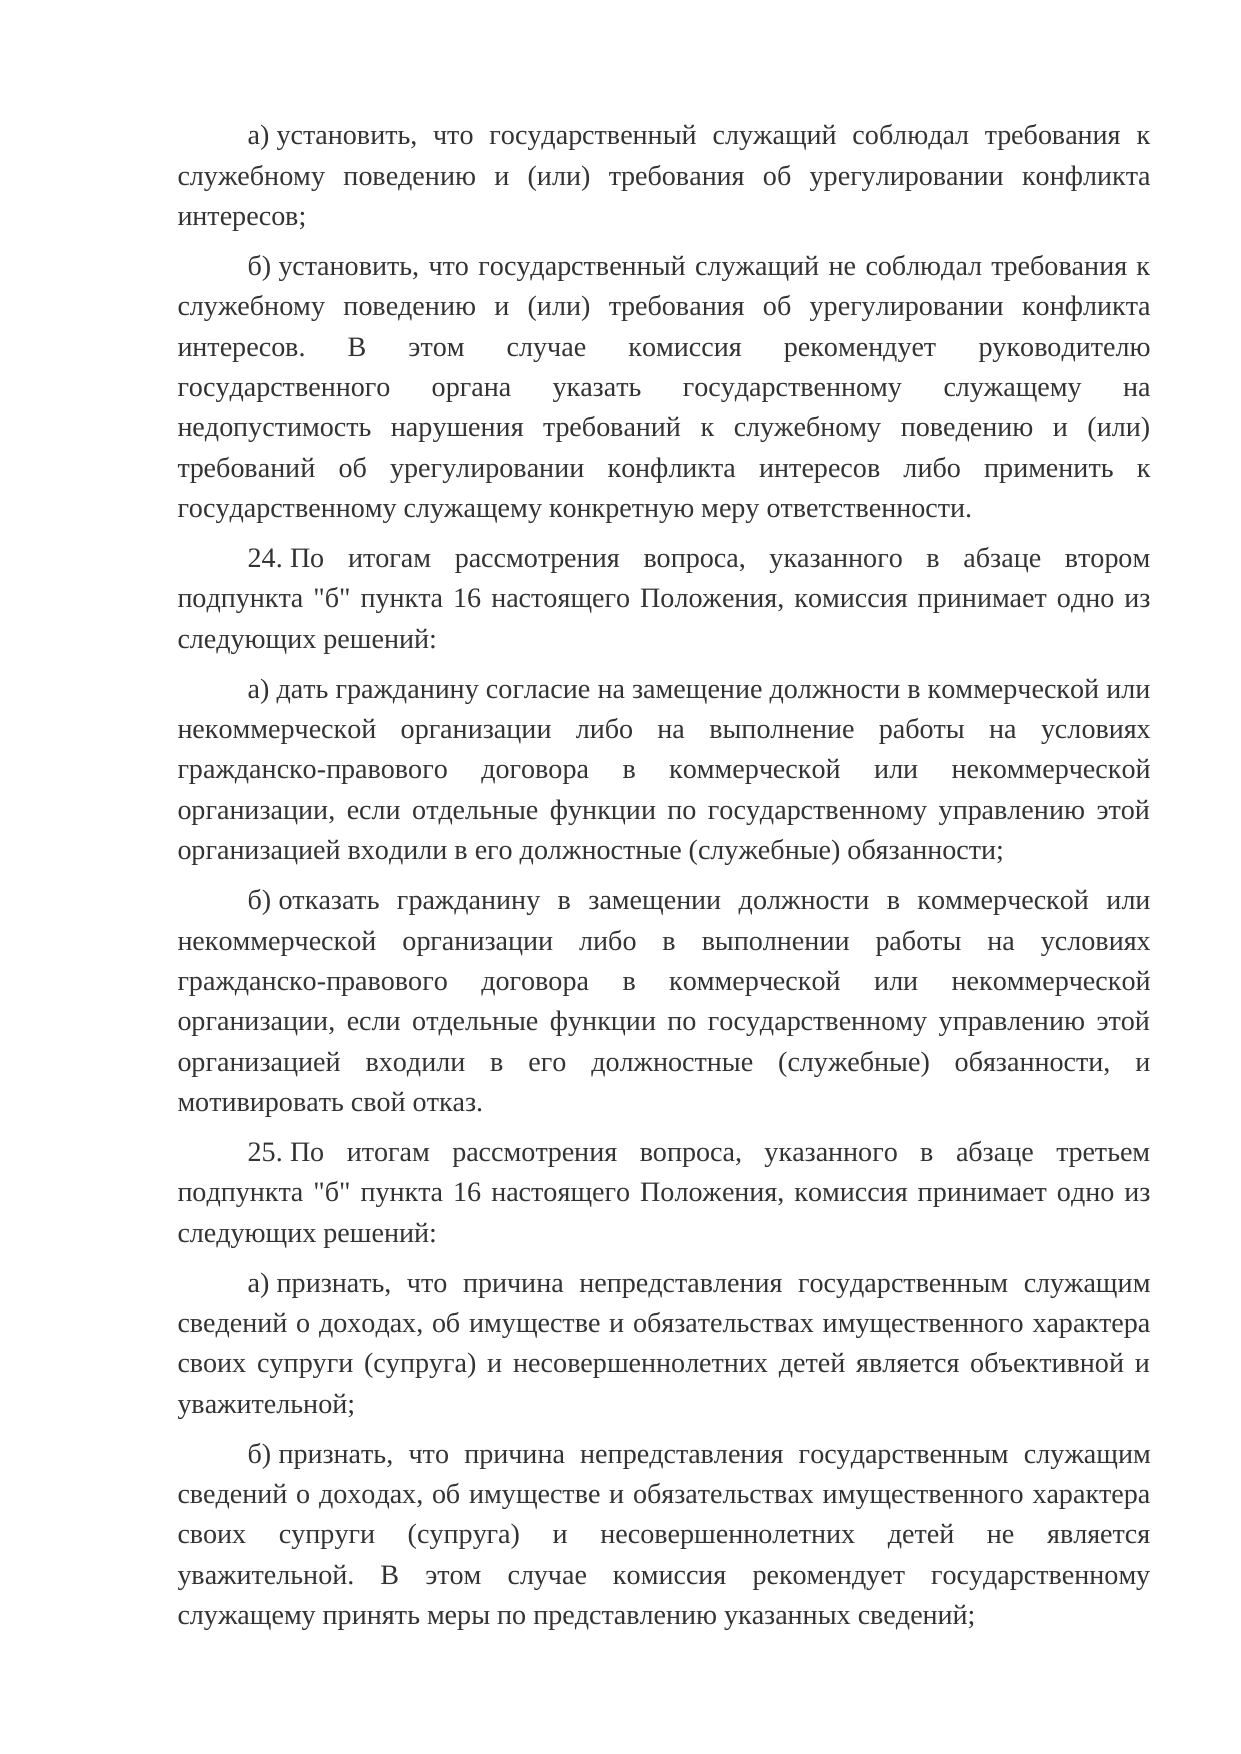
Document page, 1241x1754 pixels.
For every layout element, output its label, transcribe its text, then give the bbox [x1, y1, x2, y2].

text б) отказать гражданину в замещении должности в коммерческой или некоммерческой организации либо в выполнении работы на условиях гражданско-правового договора в коммерческой или некоммерческой организации, если отдельные функции по государственному управлению этой организацией входили в его должностные (служебные) обязанности, и мотивировать свой отказ. [177, 883, 1152, 1118]
text б) установить, что государственный служащий не соблюдал требования к служебному поведению и (или) требования об урегулировании конфликта интересов. В этом случае комиссия рекомендует руководителю государственного органа указать государственному служащему на недопустимость нарушения требований к служебному поведению и (или) требований об урегулировании конфликта интересов либо применить к государственному служащему конкретную меру ответственности. [177, 249, 1152, 524]
text б) признать, что причина непредставления государственным служащим сведений о доходах, об имуществе и обязательствах имущественного характера своих супруги (супруга) и несовершеннолетних детей не является уважительной. В этом случае комиссия рекомендует государственному служащему принять меры по представлению указанных сведений; [177, 1437, 1152, 1631]
text 24. По итогам рассмотрения вопроса, указанного в абзаце втором подпункта "б" пункта 16 настоящего Положения, комиссия принимает одно из следующих решений: [177, 541, 1152, 654]
text 25. По итогам рассмотрения вопроса, указанного в абзаце третьем подпункта "б" пункта 16 настоящего Положения, комиссия принимает одно из следующих решений: [177, 1135, 1152, 1248]
text а) установить, что государственный служащий соблюдал требования к служебному поведению и (или) требования об урегулировании конфликта интересов; [177, 118, 1152, 231]
text а) признать, что причина непредставления государственным служащим сведений о доходах, об имуществе и обязательствах имущественного характера своих супруги (супруга) и несовершеннолетних детей является объективной и уважительной; [177, 1266, 1152, 1419]
text а) дать гражданину согласие на замещение должности в коммерческой или некоммерческой организации либо на выполнение работы на условиях гражданско-правового договора в коммерческой или некоммерческой организации, если отдельные функции по государственному управлению этой организацией входили в его должностные (служебные) обязанности; [177, 672, 1152, 866]
